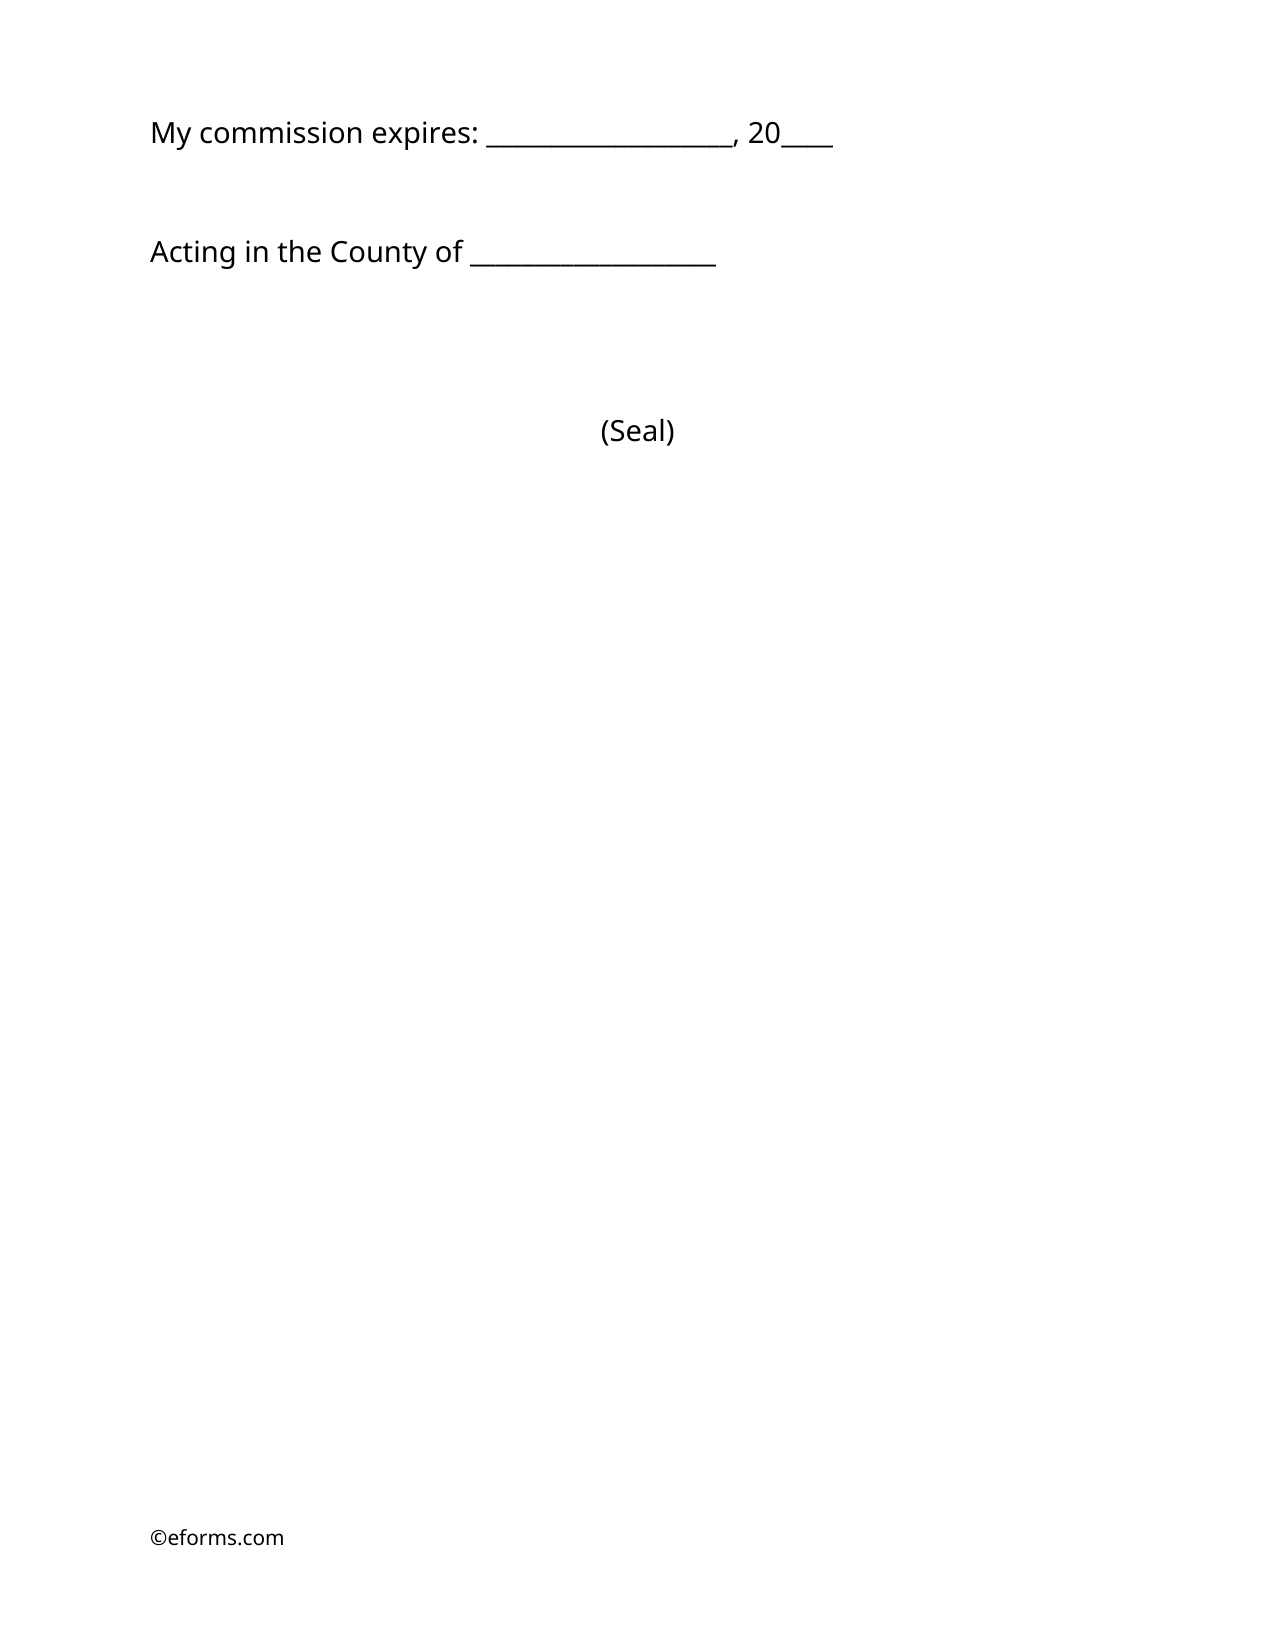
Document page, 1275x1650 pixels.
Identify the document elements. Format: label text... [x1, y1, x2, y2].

text Acting in the County of ___________________ [150, 231, 1125, 271]
text (Seal) [150, 410, 1125, 449]
text My commission expires: ___________________, 20____ [150, 112, 1125, 152]
